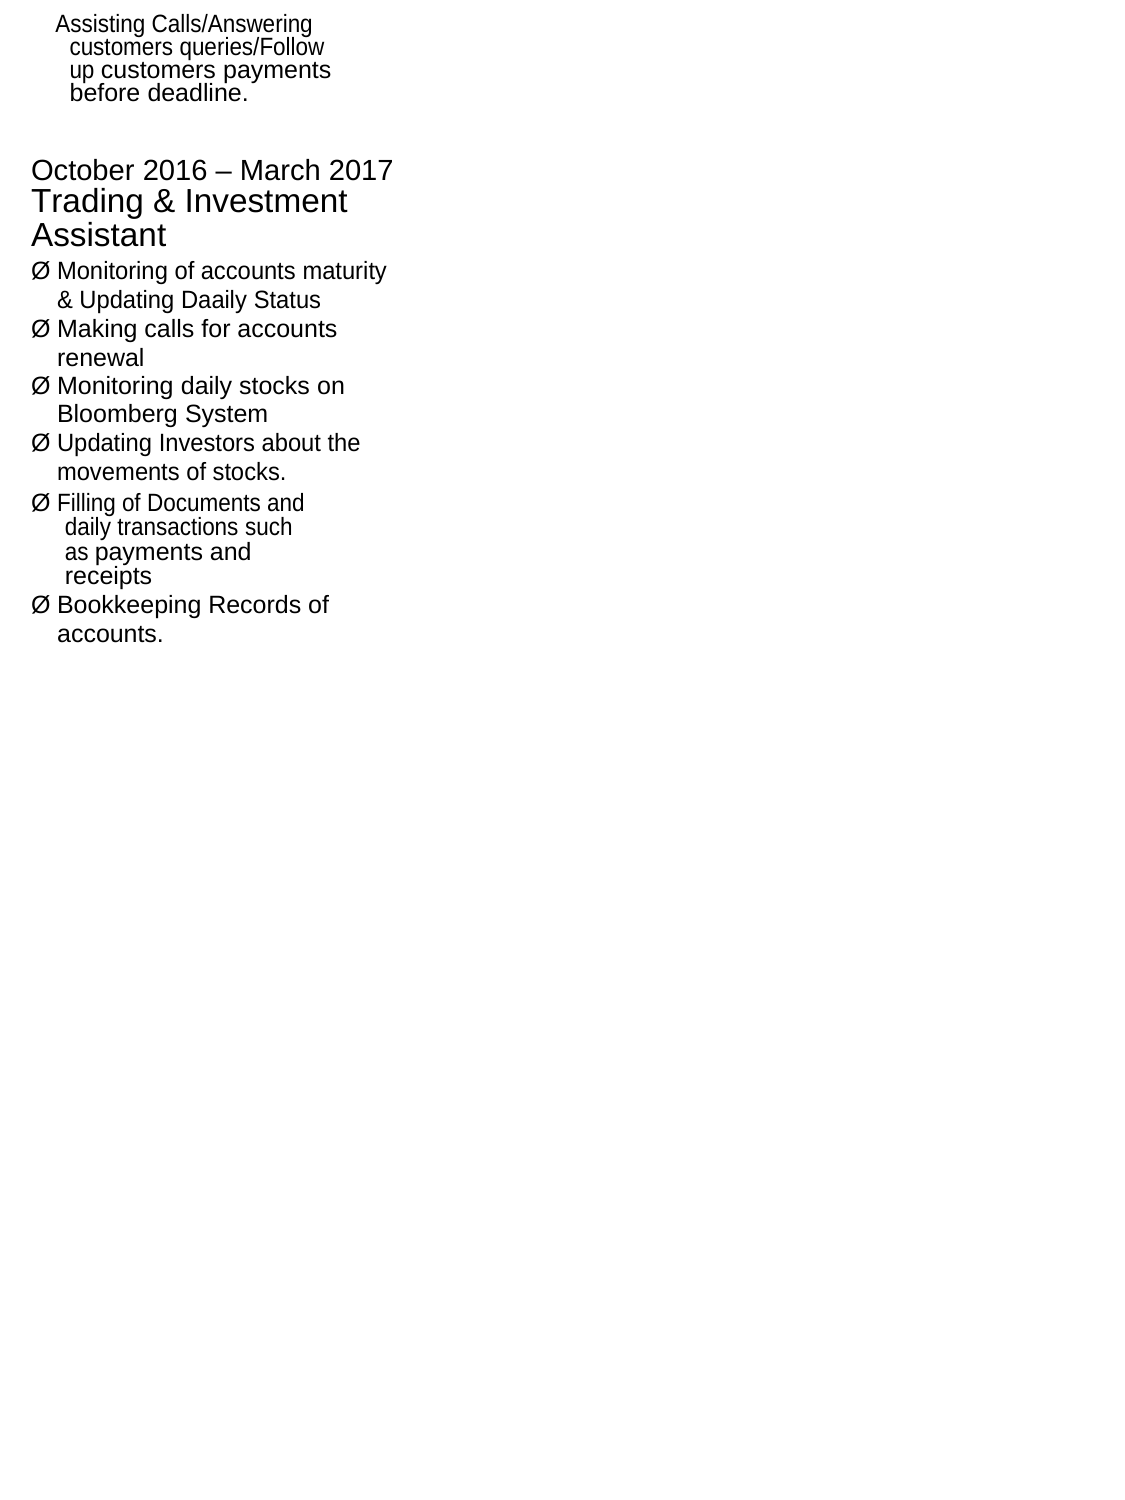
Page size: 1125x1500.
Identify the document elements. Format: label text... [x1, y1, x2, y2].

subtitle October 2016 – March 2017 [31, 160, 407, 186]
list Monitoring daily stocks on Bloomberg System [31, 372, 407, 429]
text Assisting Calls/Answering customers queries/Follow up customers payments before deadline. [55, 14, 348, 107]
list Bookkeeping Records of accounts. [31, 590, 407, 648]
list Filling of Documents and daily transactions such as payments and receipts [31, 492, 305, 590]
list Making calls for accounts renewal [31, 315, 407, 372]
text Trading & Investment Assistant [31, 186, 407, 254]
list Updating Investors about the movements of stocks. [31, 429, 407, 486]
list Monitoring of accounts maturity & Updating Daaily Status [31, 256, 407, 314]
